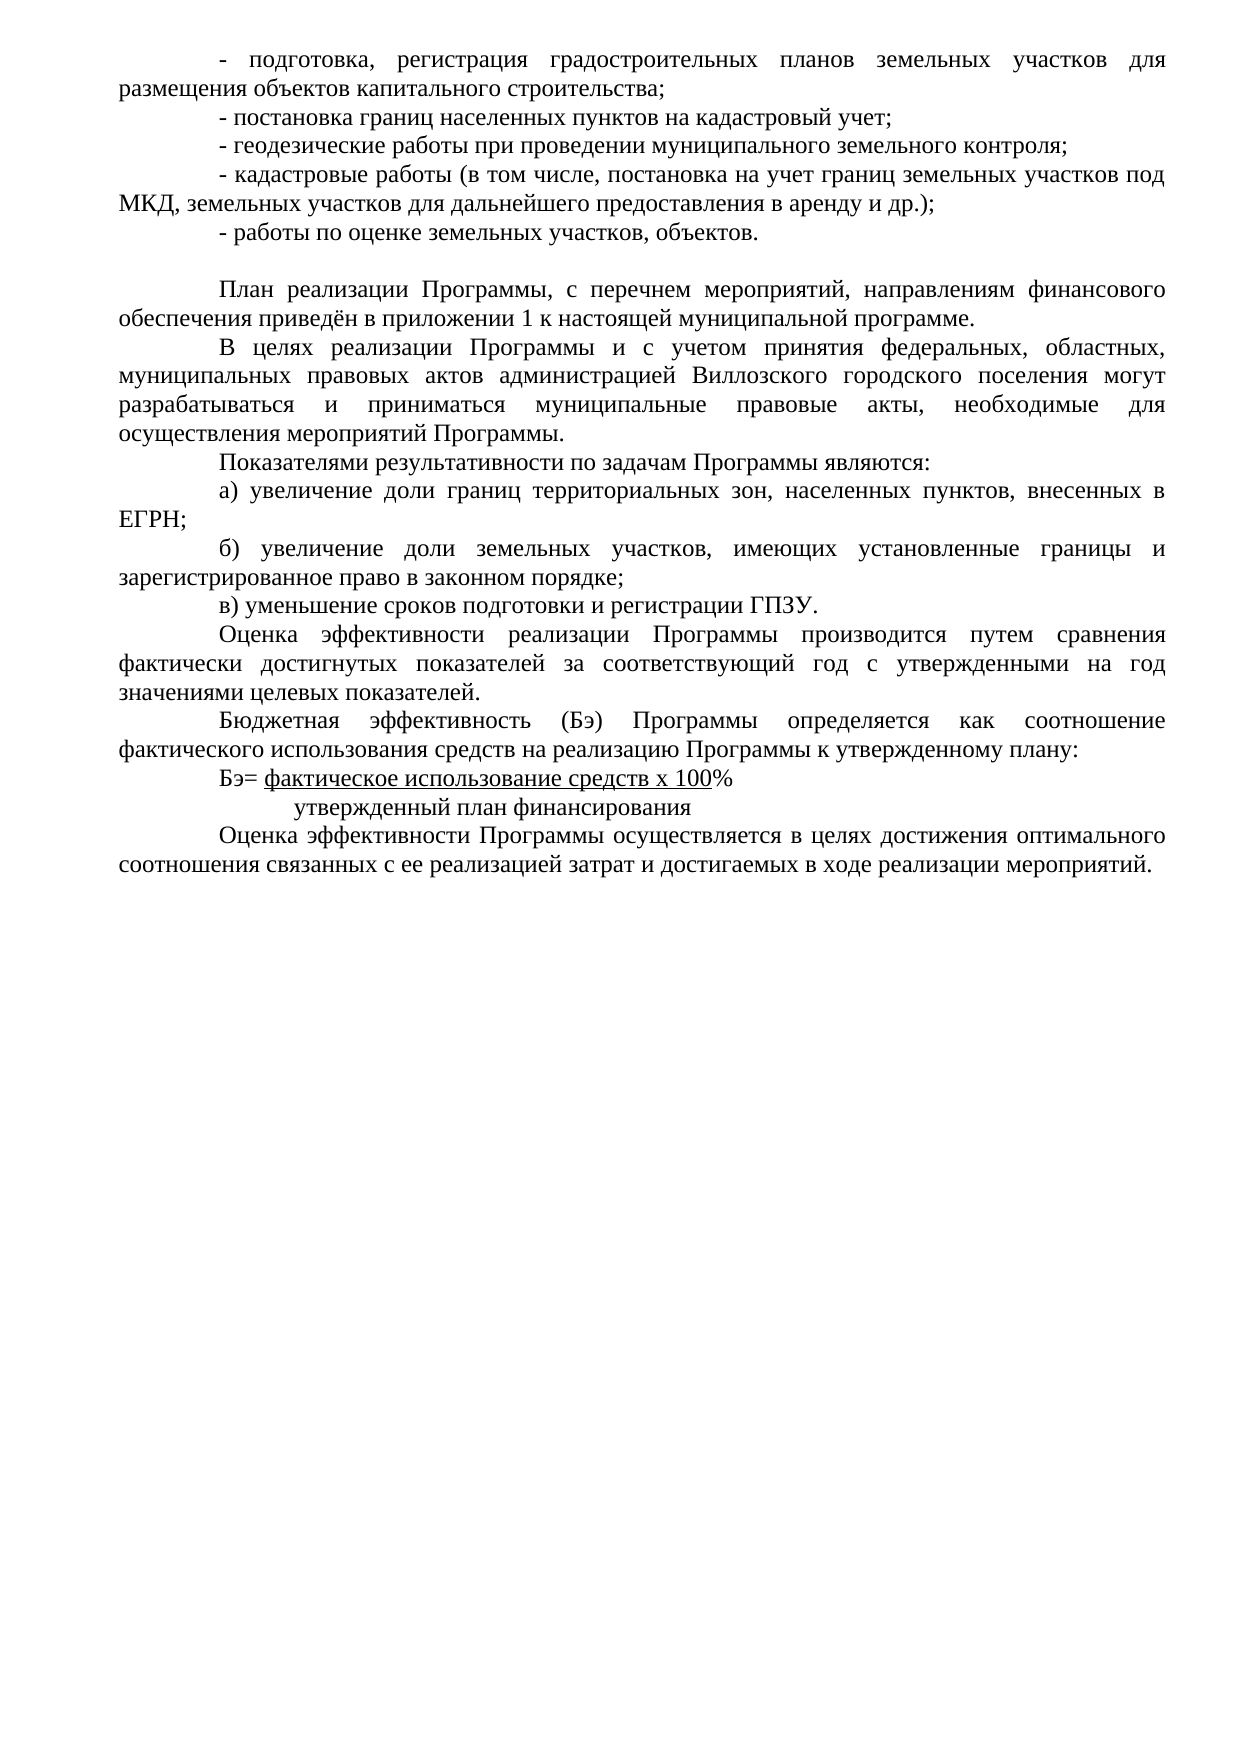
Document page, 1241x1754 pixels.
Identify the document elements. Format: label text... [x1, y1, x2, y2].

text а) увеличение доли границ территориальных зон, населенных пунктов, внесенных в ЕГРН; [118, 476, 1167, 533]
text - постановка границ населенных пунктов на кадастровый учет; [118, 102, 1167, 131]
text Бюджетная эффективность (Бэ) Программы определяется как соотношение фактического использования средств на реализацию Программы к утвержденному плану: [118, 706, 1167, 763]
text б) увеличение доли земельных участков, имеющих установленные границы и зарегистрированное право в законном порядке; [118, 533, 1167, 591]
text утвержденный план финансирования [118, 792, 1167, 821]
text Оценка эффективности реализации Программы производится путем сравнения фактически достигнутых показателей за соответствующий год с утвержденными на год значениями целевых показателей. [118, 619, 1167, 706]
text Оценка эффективности Программы осуществляется в целях достижения оптимального соотношения связанных с ее реализацией затрат и достигаемых в ходе реализации мероприятий. [118, 821, 1167, 878]
text Показателями результативности по задачам Программы являются: [118, 447, 1167, 476]
text Бэ= фактическое использование средств x 100% [118, 763, 1167, 792]
text - подготовка, регистрация градостроительных планов земельных участков для размещения объектов капитального строительства; [118, 44, 1167, 102]
text План реализации Программы, с перечнем мероприятий, направлениям финансового обеспечения приведён в приложении 1 к настоящей муниципальной программе. [118, 274, 1167, 332]
text в) уменьшение сроков подготовки и регистрации ГПЗУ. [118, 591, 1167, 619]
text - геодезические работы при проведении муниципального земельного контроля; [118, 131, 1167, 159]
text - кадастровые работы (в том числе, постановка на учет границ земельных участков под МКД, земельных участков для дальнейшего предоставления в аренду и др.); [118, 159, 1167, 217]
text - работы по оценке земельных участков, объектов. [118, 217, 1167, 246]
text В целях реализации Программы и с учетом принятия федеральных, областных, муниципальных правовых актов администрацией Виллозского городского поселения могут разрабатываться и приниматься муниципальные правовые акты, необходимые для осуществления мероприятий Программы. [118, 332, 1167, 447]
